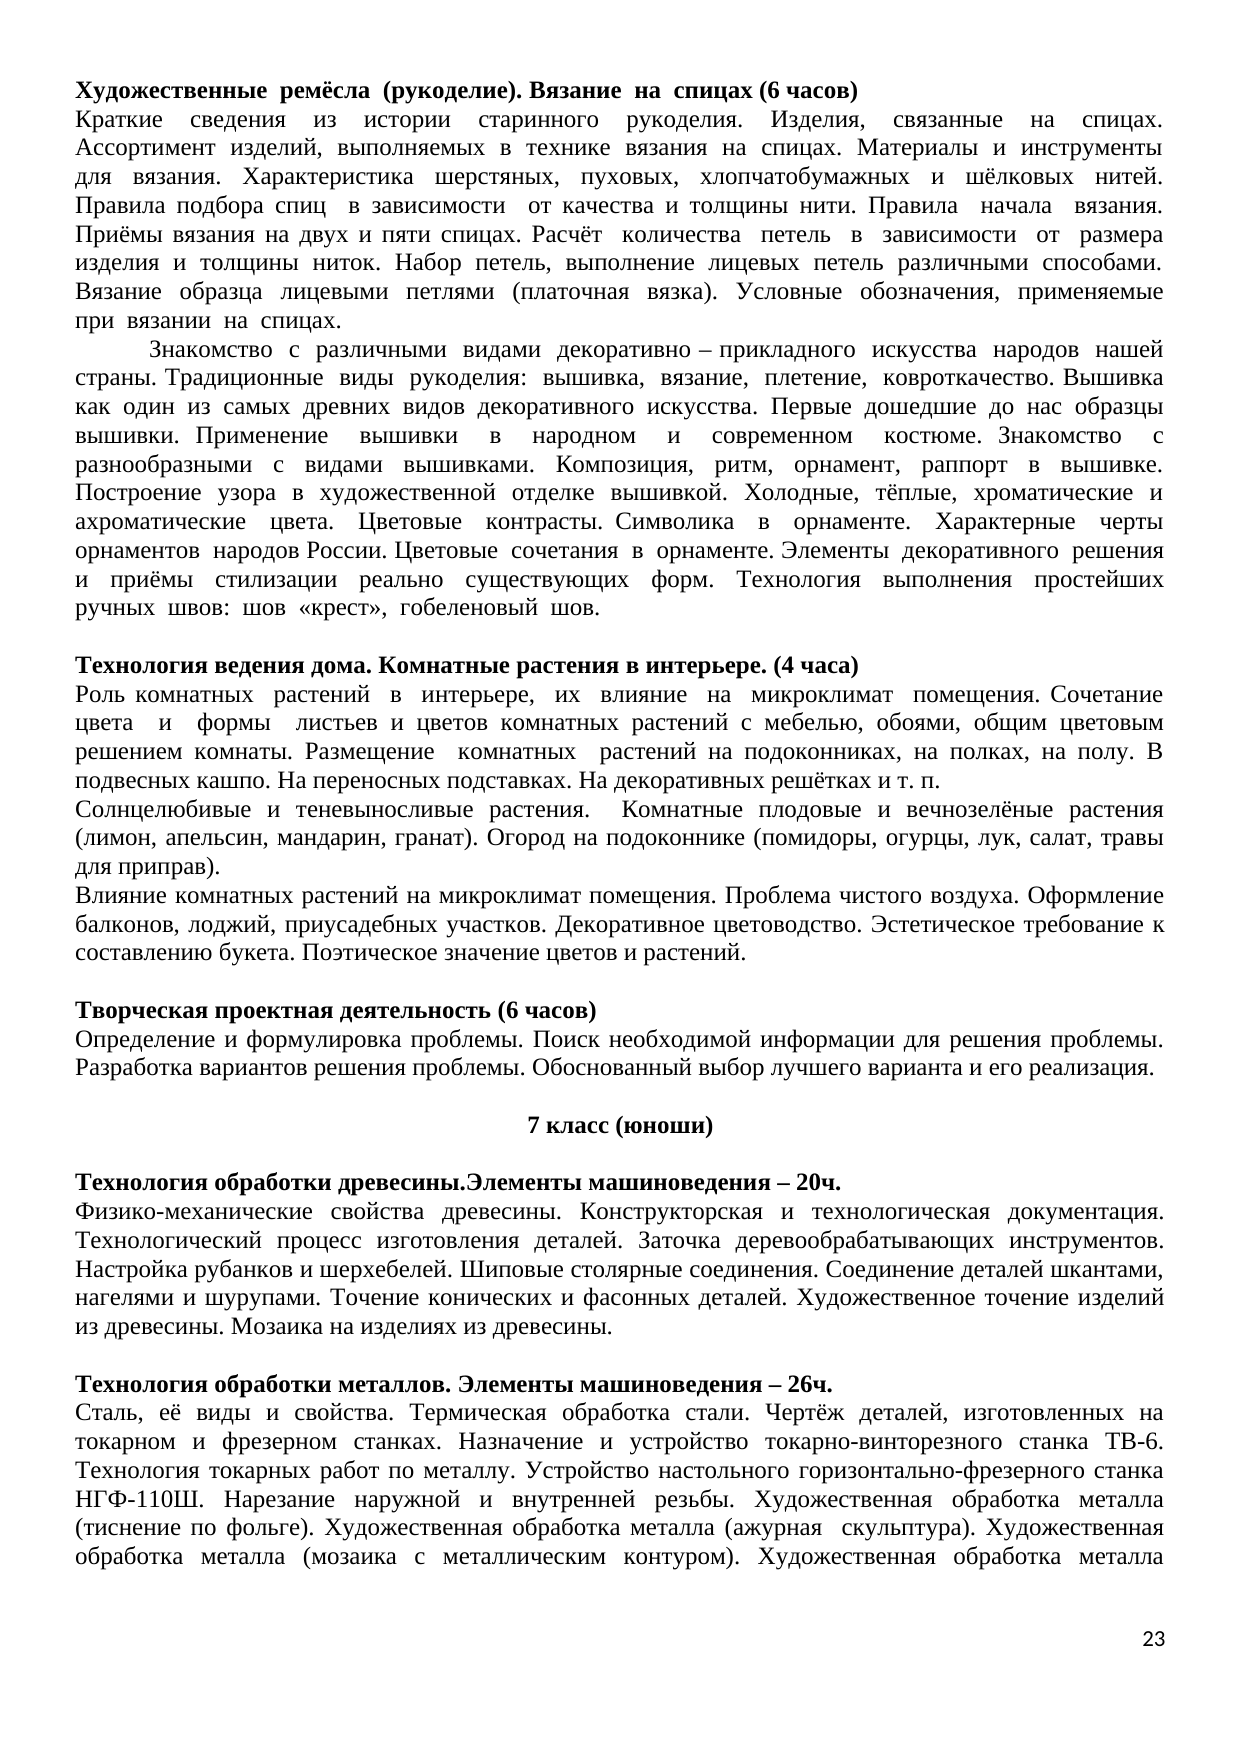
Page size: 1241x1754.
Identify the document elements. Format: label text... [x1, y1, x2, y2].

text Творческая проектная деятельность (6 часов) [75, 995, 1165, 1024]
text Роль комнатных растений в интерьере, их влияние на микроклимат помещения. Сочетание цвета и формы листьев и цветов комнатных растений с мебелью, обоями, общим цветовым решением комнаты. Размещение комнатных растений на подоконниках, на полках, на полу. В подвесных кашпо. На переносных подставках. На декоративных решётках и т. п. [75, 679, 1165, 794]
text Технология ведения дома. Комнатные растения в интерьере. (4 часа) [75, 650, 1165, 679]
text Художественные ремёсла (рукоделие). Вязание на спицах (6 часов) [75, 75, 1165, 104]
text Влияние комнатных растений на микроклимат помещения. Проблема чистого воздуха. Оформление балконов, лоджий, приусадебных участков. Декоративное цветоводство. Эстетическое требование к составлению букета. Поэтическое значение цветов и растений. [75, 880, 1165, 966]
text Технология обработки металлов. Элементы машиноведения – 26ч. [75, 1369, 1165, 1397]
text Знакомство с различными видами декоративно – прикладного искусства народов нашей страны. Традиционные виды рукоделия: вышивка, вязание, плетение, ковроткачество. Вышивка как один из самых древних видов декоративного искусства. Первые дошедшие до нас образцы вышивки. Применение вышивки в народном и современном костюме. Знакомство с разнообразными с видами вышивками. Композиция, ритм, орнамент, раппорт в вышивке. Построение узора в художественной отделке вышивкой. Холодные, тёплые, хроматические и ахроматические цвета. Цветовые контрасты. Символика в орнаменте. Характерные черты орнаментов народов России. Цветовые сочетания в орнаменте. Элементы декоративного решения и приёмы стилизации реально существующих форм. Технология выполнения простейших ручных швов: шов «крест», гобеленовый шов. [75, 334, 1165, 621]
text Краткие сведения из истории старинного рукоделия. Изделия, связанные на спицах. Ассортимент изделий, выполняемых в технике вязания на спицах. Материалы и инструменты для вязания. Характеристика шерстяных, пуховых, хлопчатобумажных и шёлковых нитей. Правила подбора спиц в зависимости от качества и толщины нити. Правила начала вязания. Приёмы вязания на двух и пяти спицах. Расчёт количества петель в зависимости от размера изделия и толщины ниток. Набор петель, выполнение лицевых петель различными способами. Вязание образца лицевыми петлями (платочная вязка). Условные обозначения, применяемые при вязании на спицах. [75, 104, 1165, 334]
text Солнцелюбивые и теневыносливые растения. Комнатные плодовые и вечнозелёные растения (лимон, апельсин, мандарин, гранат). Огород на подоконнике (помидоры, огурцы, лук, салат, травы для приправ). [75, 794, 1165, 880]
text Физико-механические свойства древесины. Конструкторская и технологическая документация. Технологический процесс изготовления деталей. Заточка деревообрабатывающих инструментов. Настройка рубанков и шерхебелей. Шиповые столярные соединения. Соединение деталей шкантами, нагелями и шурупами. Точение конических и фасонных деталей. Художественное точение изделий из древесины. Мозаика на изделиях из древесины. [75, 1196, 1165, 1340]
text 7 класс (юноши) [75, 1110, 1165, 1139]
text Определение и формулировка проблемы. Поиск необходимой информации для решения проблемы. Разработка вариантов решения проблемы. Обоснованный выбор лучшего варианта и его реализация. [75, 1024, 1165, 1081]
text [75, 1397, 1165, 1570]
text Технология обработки древесины.Элементы машиноведения – 20ч. [75, 1167, 1165, 1196]
